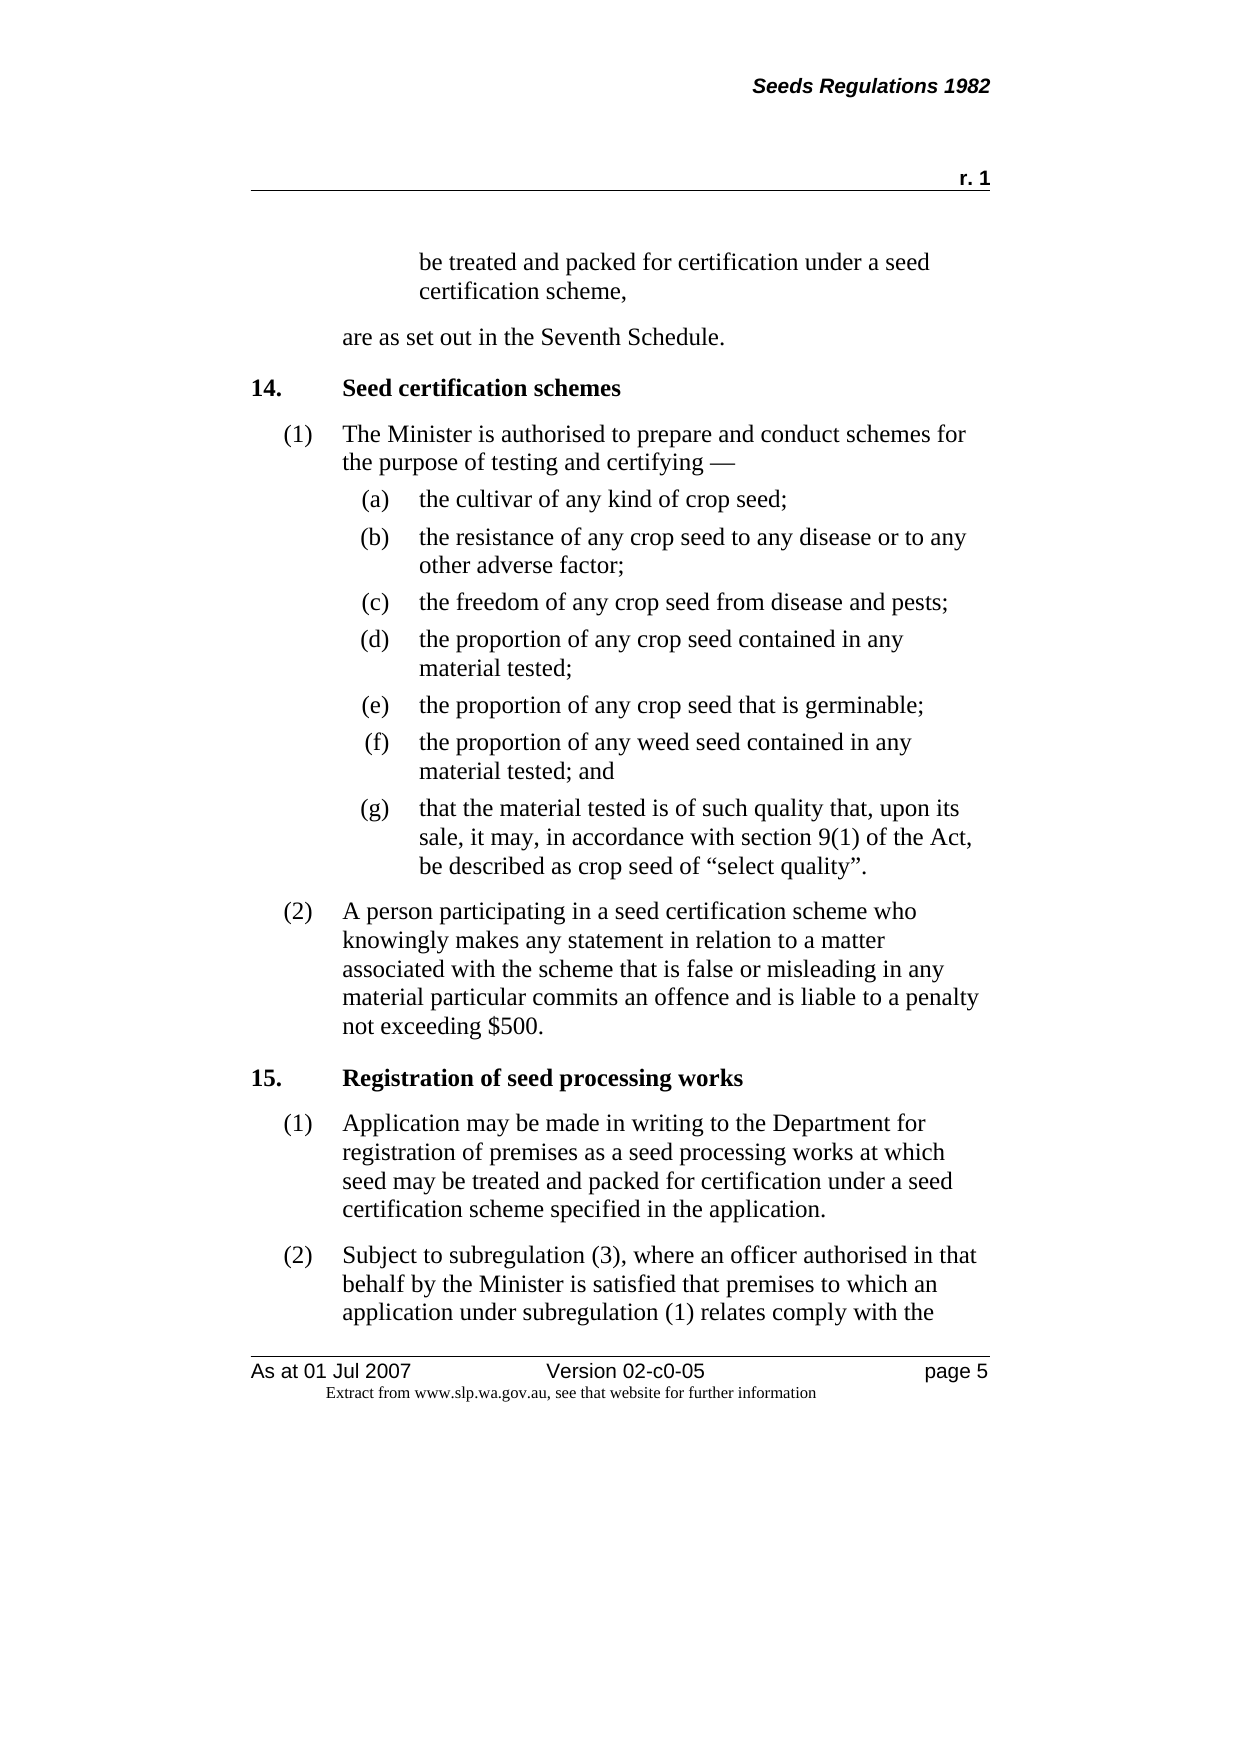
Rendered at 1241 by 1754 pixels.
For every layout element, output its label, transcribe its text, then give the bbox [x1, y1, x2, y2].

text (g) that the material tested is of such quality that, upon its sale, it may, in accordance with section 9(1) of the Act, be described as crop seed of “select quality”. [251, 793, 990, 879]
text (b) the resistance of any crop seed to any disease or to any other adverse factor; [251, 522, 990, 579]
text (1) Application may be made in writing to the Department for registration of premises as a seed processing works at which seed may be treated and packed for certification under a seed certification scheme specified in the application. [251, 1108, 990, 1223]
text (2) A person participating in a seed certification scheme who knowingly makes any statement in relation to a matter associated with the scheme that is false or misleading in any material particular commits an offence and is liable to a penalty not exceeding $500. [251, 896, 990, 1040]
text (d) the proportion of any crop seed contained in any material tested; [251, 624, 990, 682]
text (c) the freedom of any crop seed from disease and pests; [251, 587, 990, 616]
text (f) the proportion of any weed seed contained in any material tested; and [251, 727, 990, 785]
text (a) the cultivar of any kind of crop seed; [251, 484, 990, 513]
text (e) the proportion of any crop seed that is germinable; [251, 690, 990, 719]
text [251, 1240, 990, 1326]
subtitle 15. Registration of seed processing works [251, 1063, 990, 1092]
subtitle 14. Seed certification schemes [251, 373, 990, 402]
text (1) The Minister is authorised to prepare and conduct schemes for the purpose of testing and certifying — [251, 419, 990, 476]
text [251, 247, 990, 305]
text are as set out in the Seventh Schedule. [251, 322, 990, 350]
